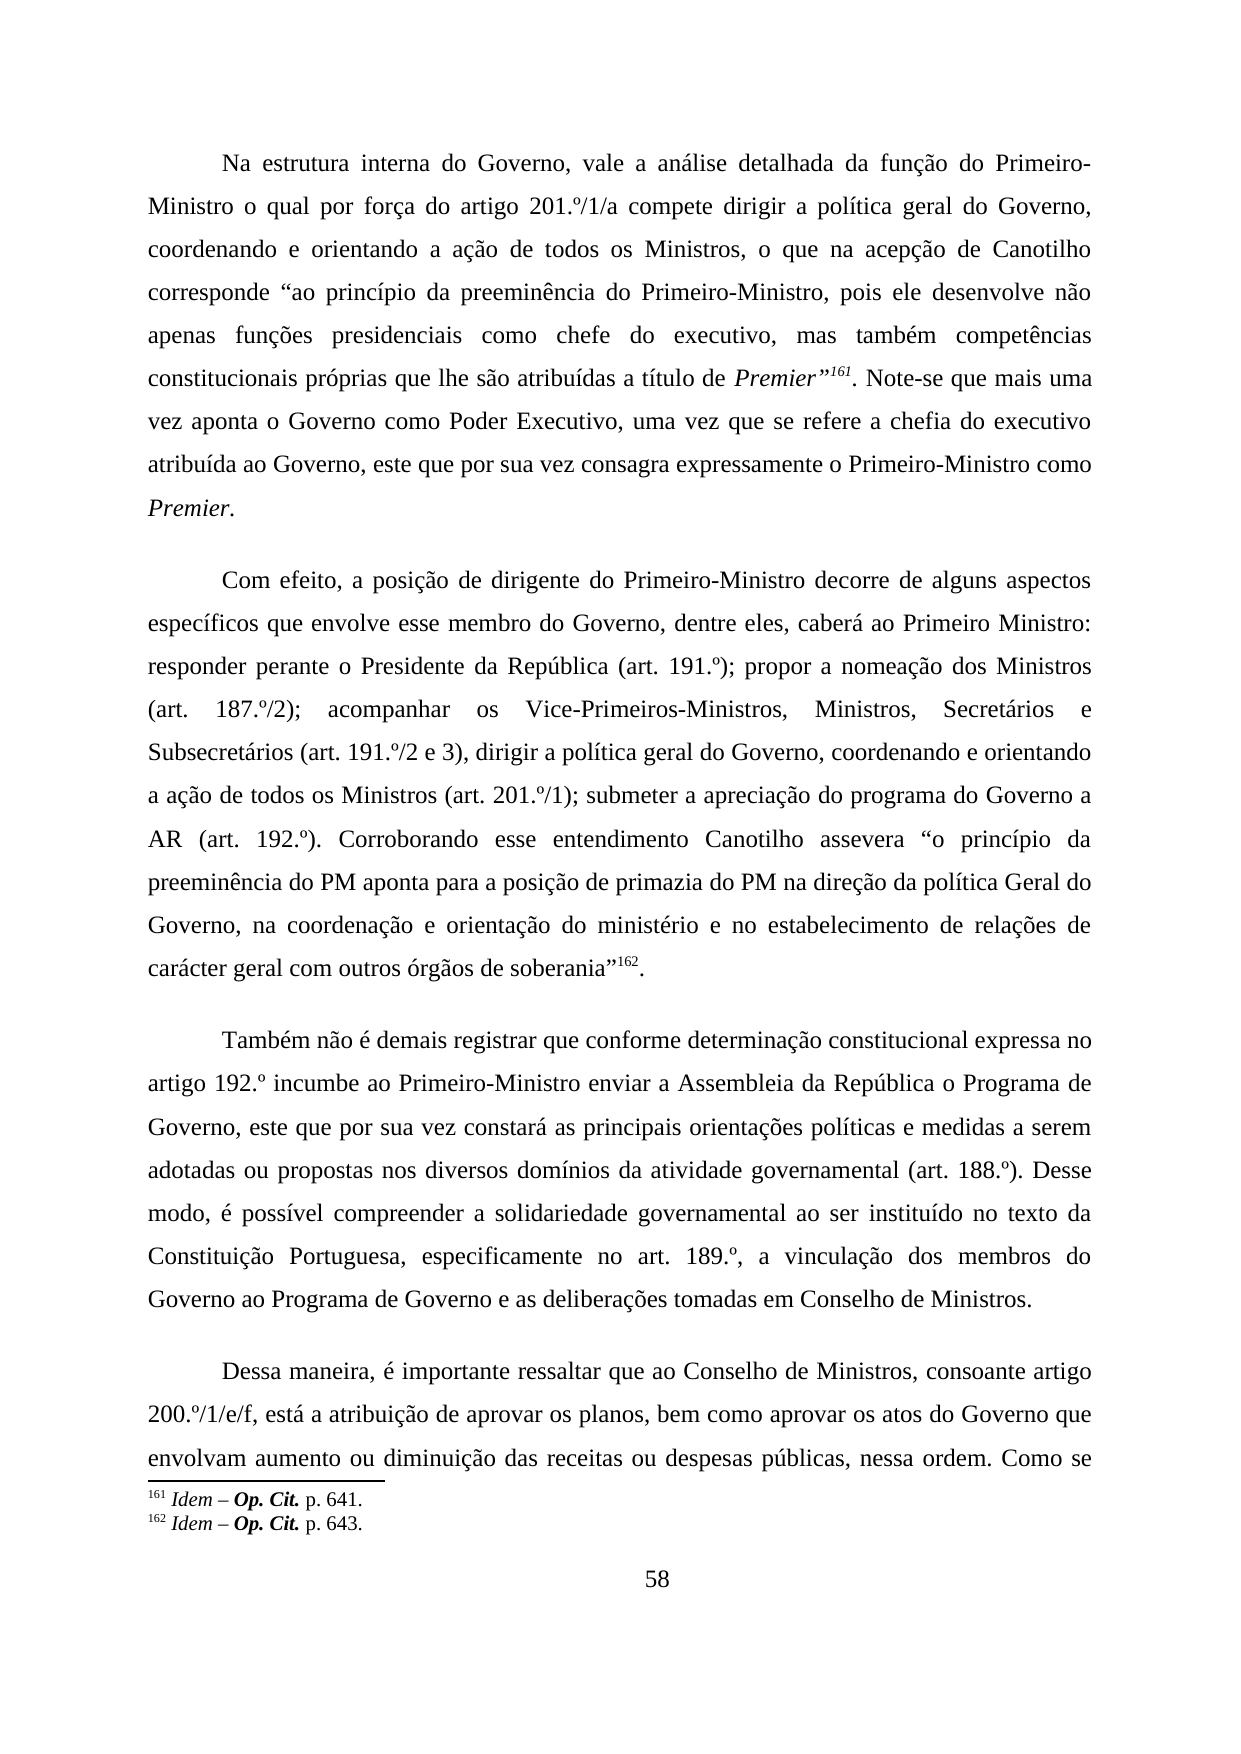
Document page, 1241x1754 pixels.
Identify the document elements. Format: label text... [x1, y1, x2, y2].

text Também não é demais registrar que conforme determinação constitucional expressa no artigo 192.º incumbe ao Primeiro-Ministro enviar a Assembleia da República o Programa de Governo, este que por sua vez constará as principais orientações políticas e medidas a serem adotadas ou propostas nos diversos domínios da atividade governamental (art. 188.º). Desse modo, é possível compreender a solidariedade governamental ao ser instituído no texto da Constituição Portuguesa, especificamente no art. 189.º, a vinculação dos membros do Governo ao Programa de Governo e as deliberações tomadas em Conselho de Ministros. [148, 1025, 1092, 1313]
text Na estrutura interna do Governo, vale a análise detalhada da função do Primeiro-Ministro o qual por força do artigo 201.º/1/a compete dirigir a política geral do Governo, coordenando e orientando a ação de todos os Ministros, o que na acepção de Canotilho corresponde “ao princípio da preeminência do Primeiro-Ministro, pois ele desenvolve não apenas funções presidenciais como chefe do executivo, mas também competências constitucionais próprias que lhe são atribuídas a título de Premier”. Note-se que mais uma vez aponta o Governo como Poder Executivo, uma vez que se refere a chefia do executivo atribuída ao Governo, este que por sua vez consagra expressamente o Primeiro-Ministro como Premier. [148, 148, 1092, 521]
text Com efeito, a posição de dirigente do Primeiro-Ministro decorre de alguns aspectos específicos que envolve esse membro do Governo, dentre eles, caberá ao Primeiro Ministro: responder perante o Presidente da República (art. 191.º); propor a nomeação dos Ministros (art. 187.º/2); acompanhar os Vice-Primeiros-Ministros, Ministros, Secretários e Subsecretários (art. 191.º/2 e 3), dirigir a política geral do Governo, coordenando e orientando a ação de todos os Ministros (art. 201.º/1); submeter a apreciação do programa do Governo a AR (art. 192.º). Corroborando esse entendimento Canotilho assevera “o princípio da preeminência do PM aponta para a posição de primazia do PM na direção da política Geral do Governo, na coordenação e orientação do ministério e no estabelecimento de relações de carácter geral com outros órgãos de soberania”. [148, 565, 1092, 982]
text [148, 1356, 1092, 1471]
